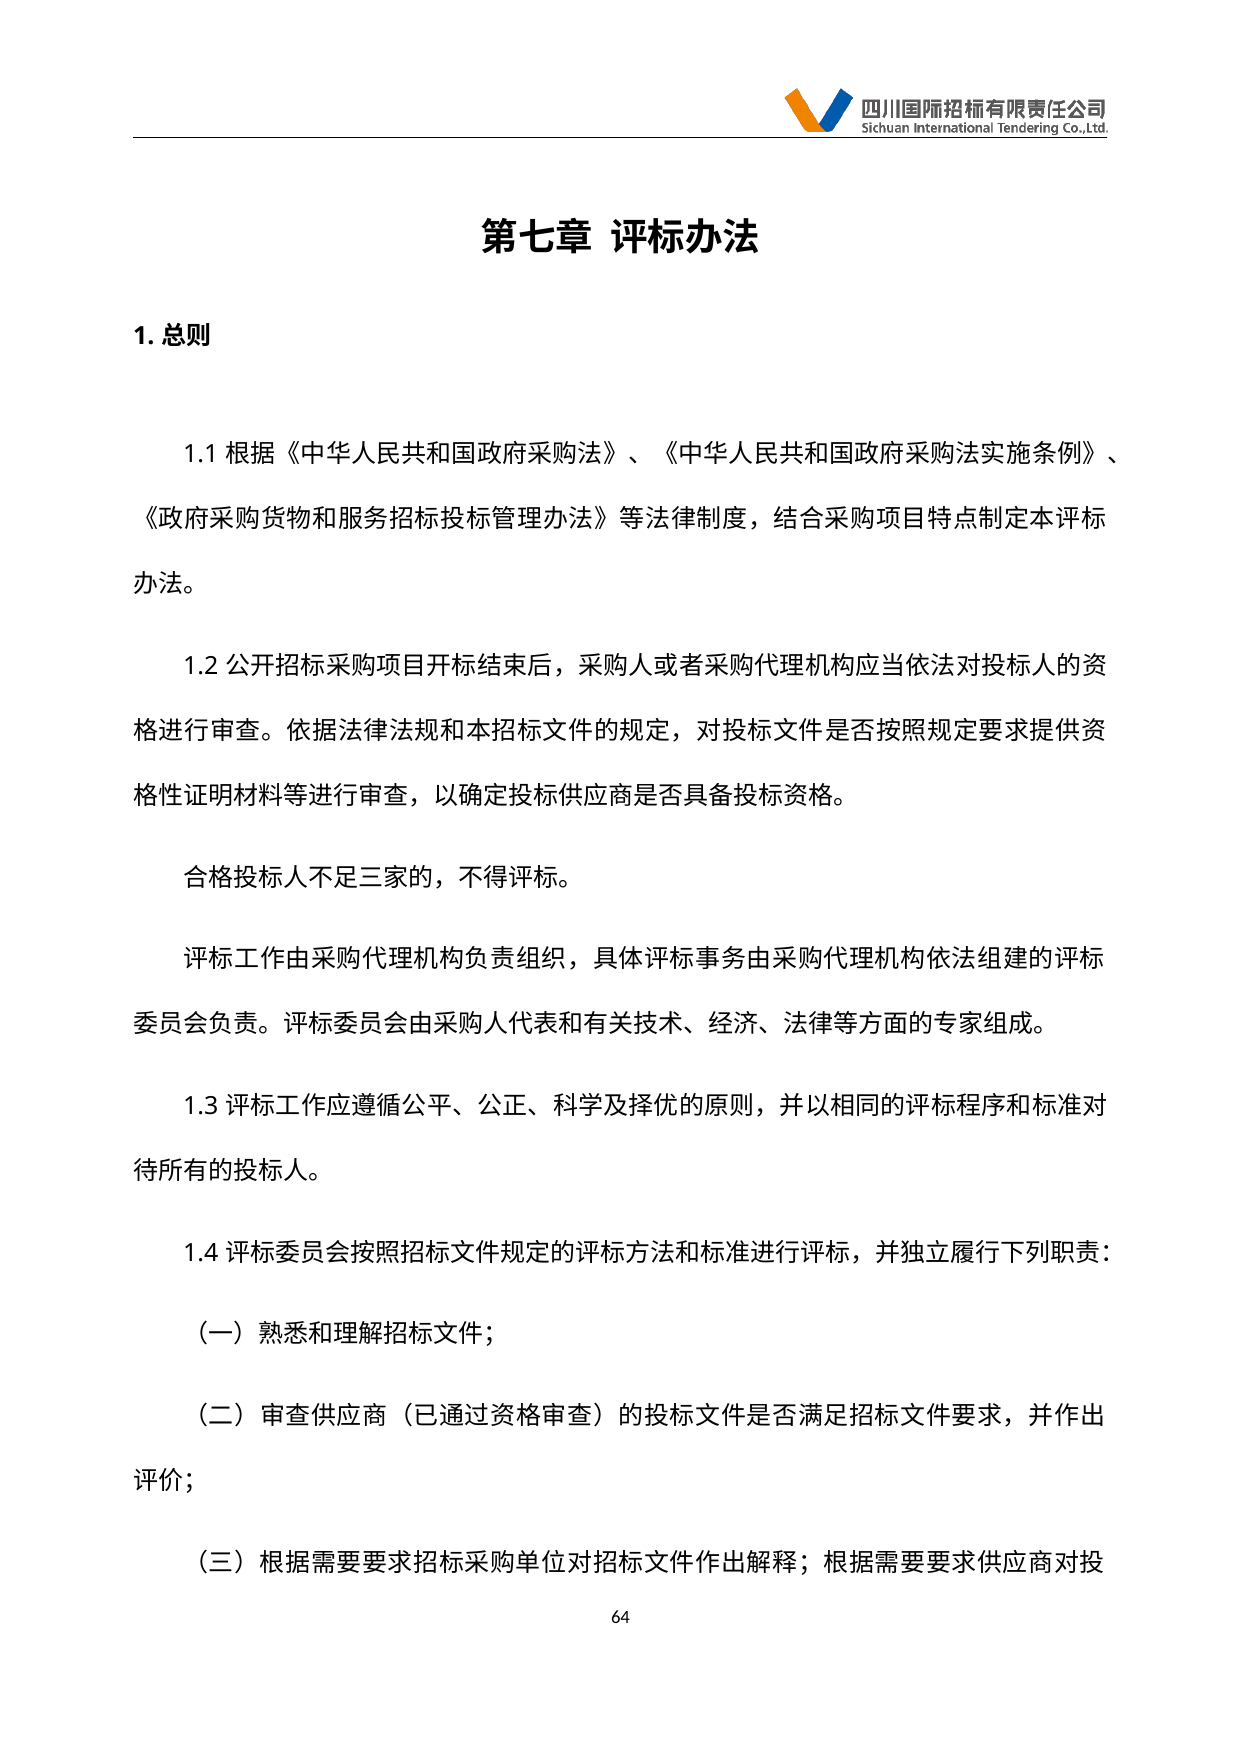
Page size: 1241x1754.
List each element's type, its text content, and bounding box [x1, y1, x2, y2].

picture [784, 88, 1108, 135]
text 1.3 评标工作应遵循公平、公正、科学及择优的原则，并以相同的评标程序和标准对待所有的投标人。 [133, 1071, 1107, 1201]
text 评标工作由采购代理机构负责组织，具体评标事务由采购代理机构依法组建的评标委员会负责。评标委员会由采购人代表和有关技术、经济、法律等方面的专家组成。 [133, 924, 1107, 1054]
text 1.2 公开招标采购项目开标结束后，采购人或者采购代理机构应当依法对投标人的资格进行审查。依据法律法规和本招标文件的规定，对投标文件是否按照规定要求提供资格性证明材料等进行审查，以确定投标供应商是否具备投标资格。 [133, 631, 1107, 826]
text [133, 1528, 1107, 1593]
text 1.4 评标委员会按照招标文件规定的评标方法和标准进行评标，并独立履行下列职责： [133, 1218, 1107, 1283]
subtitle 第七章 评标办法 [133, 201, 1107, 266]
text （一）熟悉和理解招标文件； [133, 1299, 1107, 1364]
text 1.1 根据《中华人民共和国政府采购法》、《中华人民共和国政府采购法实施条例》、《政府采购货物和服务招标投标管理办法》等法律制度，结合采购项目特点制定本评标办法。 [133, 419, 1107, 614]
subtitle 1. 总则 [133, 301, 1107, 366]
text （二）审查供应商（已通过资格审查）的投标文件是否满足招标文件要求，并作出评价； [133, 1381, 1107, 1511]
text 合格投标人不足三家的，不得评标。 [133, 843, 1107, 908]
